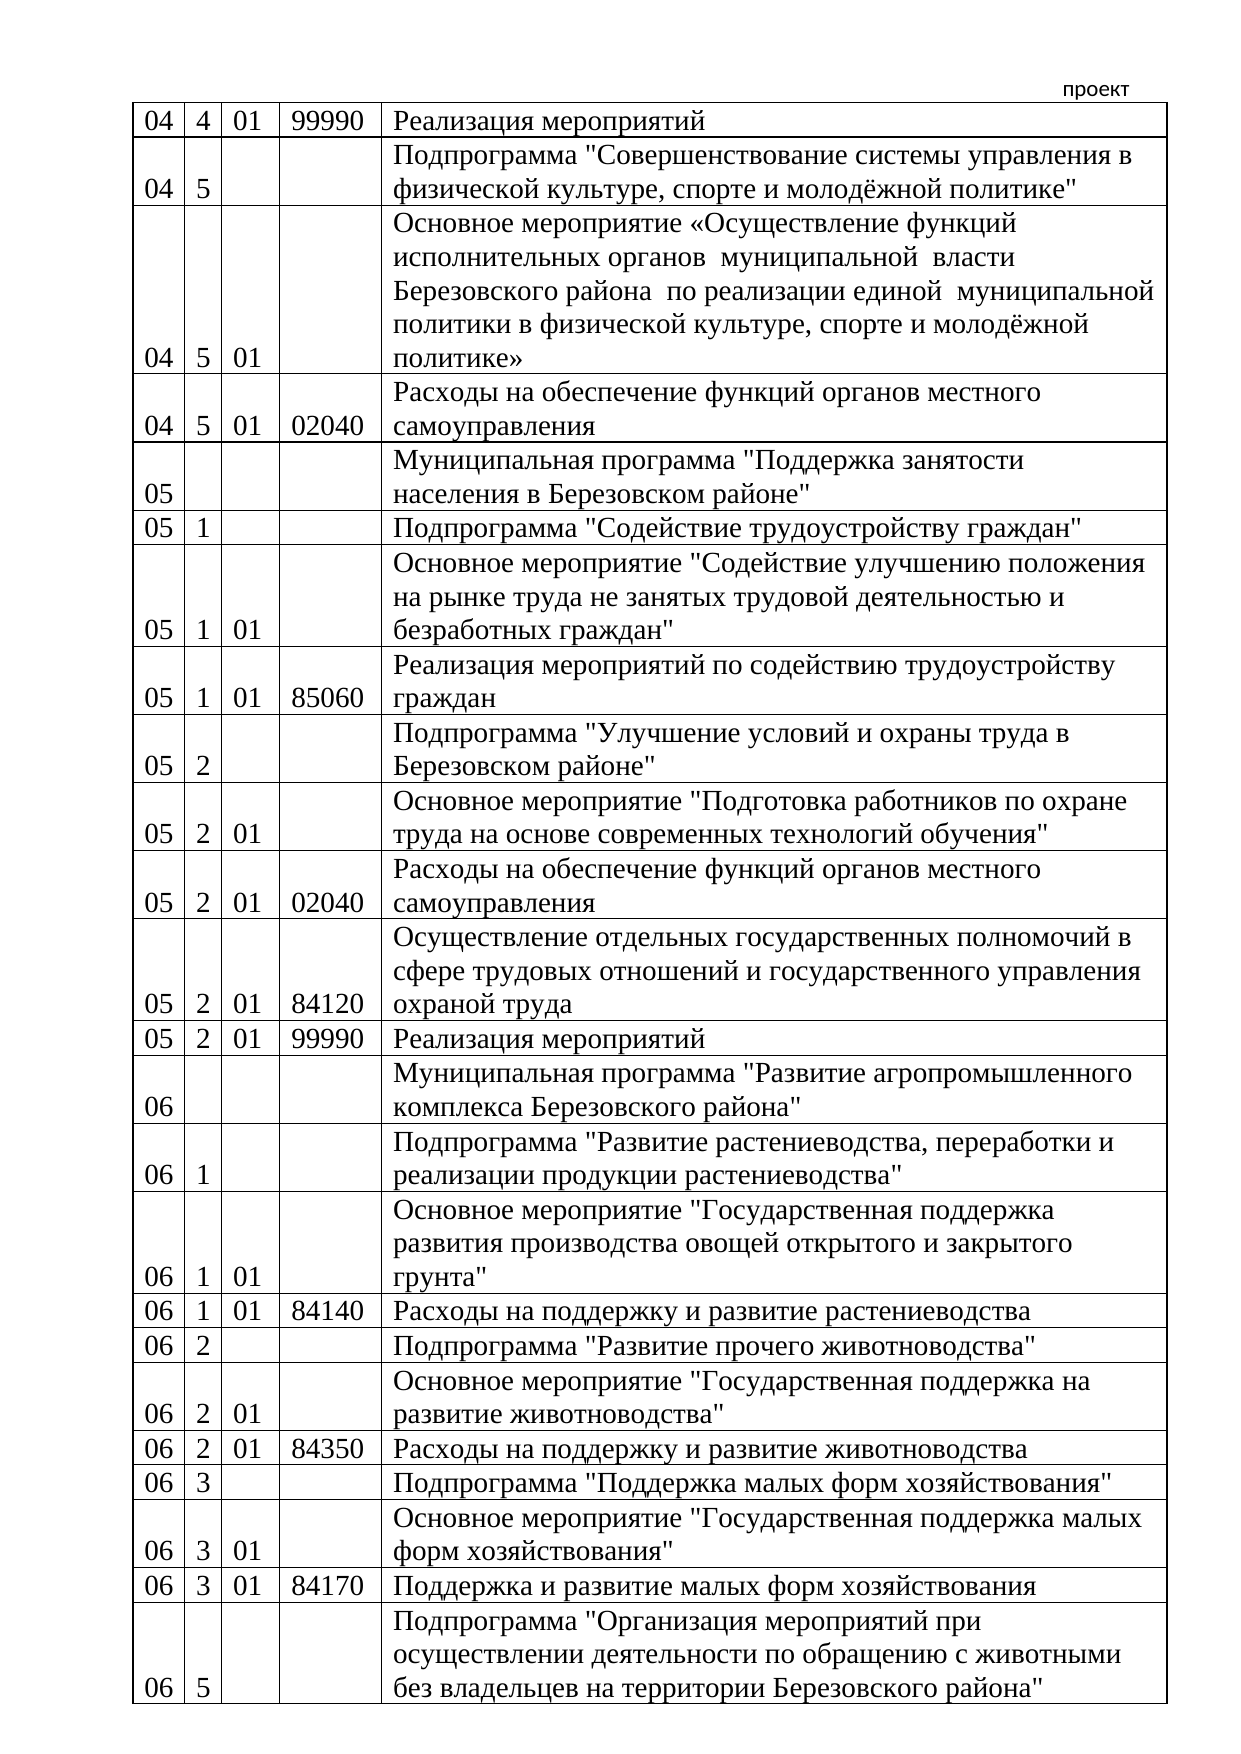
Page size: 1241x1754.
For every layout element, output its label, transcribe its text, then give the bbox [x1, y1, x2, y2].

table_cell 3 [185, 1465, 221, 1499]
table_cell 2 [185, 1363, 221, 1430]
table_cell [280, 1192, 381, 1292]
table_cell Основное мероприятие "Государственная поддержка развития производства овощей открытого и закрытого грунта" [382, 1192, 1166, 1292]
table_cell Реализация мероприятий [382, 103, 1166, 136]
table_cell Подпрограмма "Поддержка малых форм хозяйствования" [382, 1465, 1166, 1499]
table_cell 06 [134, 1363, 184, 1430]
table_cell [280, 1124, 381, 1191]
table_cell 02040 [280, 851, 381, 918]
table_cell [222, 443, 279, 509]
table_cell 99990 [280, 103, 381, 136]
table_cell Муниципальная программа "Поддержка занятости населения в Березовском районе" [382, 443, 1166, 509]
table_cell 2 [185, 851, 221, 918]
table_cell 2 [185, 1021, 221, 1054]
table_cell Подпрограмма "Улучшение условий и охраны труда в Березовском районе" [382, 715, 1166, 782]
table_cell 1 [185, 545, 221, 646]
table_cell [222, 138, 279, 204]
table_cell 1 [185, 1294, 221, 1327]
table_cell 2 [185, 1431, 221, 1464]
table_cell 05 [134, 851, 184, 918]
table_cell 04 [134, 206, 184, 373]
table_cell 2 [185, 783, 221, 850]
table_cell 06 [134, 1294, 184, 1327]
table_cell [222, 1465, 279, 1499]
table_cell 1 [185, 1124, 221, 1191]
table_cell 2 [185, 919, 221, 1020]
table_cell 06 [134, 1603, 184, 1703]
table_cell 06 [134, 1124, 184, 1191]
table_cell [280, 1465, 381, 1499]
table_cell Подпрограмма "Содействие трудоустройству граждан" [382, 511, 1166, 544]
table_cell [280, 545, 381, 646]
table_cell 01 [222, 1500, 279, 1567]
table_cell Муниципальная программа "Развитие агропромышленного комплекса Березовского района" [382, 1056, 1166, 1123]
table_cell 01 [222, 545, 279, 646]
table_cell [222, 1056, 279, 1123]
table_cell 01 [222, 103, 279, 136]
table_cell [280, 1328, 381, 1362]
table_cell 84120 [280, 919, 381, 1020]
table_cell Подпрограмма "Совершенствование системы управления в физической культуре, спорте и молодёжной политике" [382, 138, 1166, 204]
table_cell 84170 [280, 1568, 381, 1602]
table_cell 01 [222, 1568, 279, 1602]
table_cell 01 [222, 374, 279, 441]
table_cell 05 [134, 443, 184, 509]
table_cell [280, 1363, 381, 1430]
table_cell 84140 [280, 1294, 381, 1327]
table_cell Подпрограмма "Организация мероприятий при осуществлении деятельности по обращению с животными без владельцев на территории Березовского района" [382, 1603, 1166, 1703]
table_cell [280, 1056, 381, 1123]
table_cell 05 [134, 1021, 184, 1054]
table_cell [222, 715, 279, 782]
table_cell 2 [185, 715, 221, 782]
table_cell Основное мероприятие "Содействие улучшению положения на рынке труда не занятых трудовой деятельностью и безработных граждан" [382, 545, 1166, 646]
table_cell Реализация мероприятий по содействию трудоустройству граждан [382, 647, 1166, 714]
table_cell [222, 1328, 279, 1362]
table_cell Основное мероприятие «Осуществление функций исполнительных органов муниципальной власти Березовского района по реализации единой муниципальной политики в физической культуре, спорте и молодёжной политике» [382, 206, 1166, 373]
table_cell 5 [185, 1603, 221, 1703]
table_cell [280, 206, 381, 373]
table_cell [280, 443, 381, 509]
table_cell [280, 783, 381, 850]
table_cell [222, 1603, 279, 1703]
table_cell 06 [134, 1431, 184, 1464]
table_cell 85060 [280, 647, 381, 714]
table_cell 05 [134, 715, 184, 782]
table_cell 05 [134, 919, 184, 1020]
table_cell 06 [134, 1568, 184, 1602]
table_cell 01 [222, 206, 279, 373]
table_cell [280, 138, 381, 204]
table_cell Расходы на обеспечение функций органов местного самоуправления [382, 851, 1166, 918]
table_cell 5 [185, 138, 221, 204]
table_cell 5 [185, 206, 221, 373]
table_cell 1 [185, 647, 221, 714]
table_cell 04 [134, 103, 184, 136]
table_cell 1 [185, 511, 221, 544]
table_cell 05 [134, 511, 184, 544]
table_cell Подпрограмма "Развитие растениеводства, переработки и реализации продукции растениеводства" [382, 1124, 1166, 1191]
table_cell Осуществление отдельных государственных полномочий в сфере трудовых отношений и государственного управления охраной труда [382, 919, 1166, 1020]
table_cell 01 [222, 1021, 279, 1054]
table_cell 5 [185, 374, 221, 441]
table_cell 84350 [280, 1431, 381, 1464]
table_cell 2 [185, 1328, 221, 1362]
table_cell 1 [185, 1192, 221, 1292]
table_cell 01 [222, 647, 279, 714]
table_cell Основное мероприятие "Государственная поддержка малых форм хозяйствования" [382, 1500, 1166, 1567]
table_cell 05 [134, 783, 184, 850]
table_cell [185, 443, 221, 509]
table_cell [280, 1500, 381, 1567]
table_cell Расходы на поддержку и развитие растениеводства [382, 1294, 1166, 1327]
table_cell 06 [134, 1500, 184, 1567]
table_cell 01 [222, 1363, 279, 1430]
table_cell 01 [222, 1192, 279, 1292]
table_cell 4 [185, 103, 221, 136]
table_cell 06 [134, 1056, 184, 1123]
table_cell 05 [134, 647, 184, 714]
table_cell 01 [222, 783, 279, 850]
table_cell Основное мероприятие "Государственная поддержка на развитие животноводства" [382, 1363, 1166, 1430]
table_cell [185, 1056, 221, 1123]
table_cell 01 [222, 1294, 279, 1327]
table_cell 3 [185, 1500, 221, 1567]
table_cell [222, 1124, 279, 1191]
table_cell Расходы на обеспечение функций органов местного самоуправления [382, 374, 1166, 441]
table_cell 04 [134, 374, 184, 441]
table_cell [280, 715, 381, 782]
table_cell 01 [222, 1431, 279, 1464]
table_cell 99990 [280, 1021, 381, 1054]
table_cell [222, 511, 279, 544]
table_cell Основное мероприятие "Подготовка работников по охране труда на основе современных технологий обучения" [382, 783, 1166, 850]
table_cell 06 [134, 1328, 184, 1362]
table_cell 3 [185, 1568, 221, 1602]
table_cell 06 [134, 1465, 184, 1499]
table_cell Расходы на поддержку и развитие животноводства [382, 1431, 1166, 1464]
table_cell [280, 1603, 381, 1703]
table_cell 05 [134, 545, 184, 646]
table_cell 01 [222, 851, 279, 918]
table_cell 04 [134, 138, 184, 204]
table_cell 01 [222, 919, 279, 1020]
table_cell Подпрограмма "Развитие прочего животноводства" [382, 1328, 1166, 1362]
table_cell [280, 511, 381, 544]
table_cell 06 [134, 1192, 184, 1292]
table_cell Поддержка и развитие малых форм хозяйствования [382, 1568, 1166, 1602]
table_cell Реализация мероприятий [382, 1021, 1166, 1054]
table_cell 02040 [280, 374, 381, 441]
